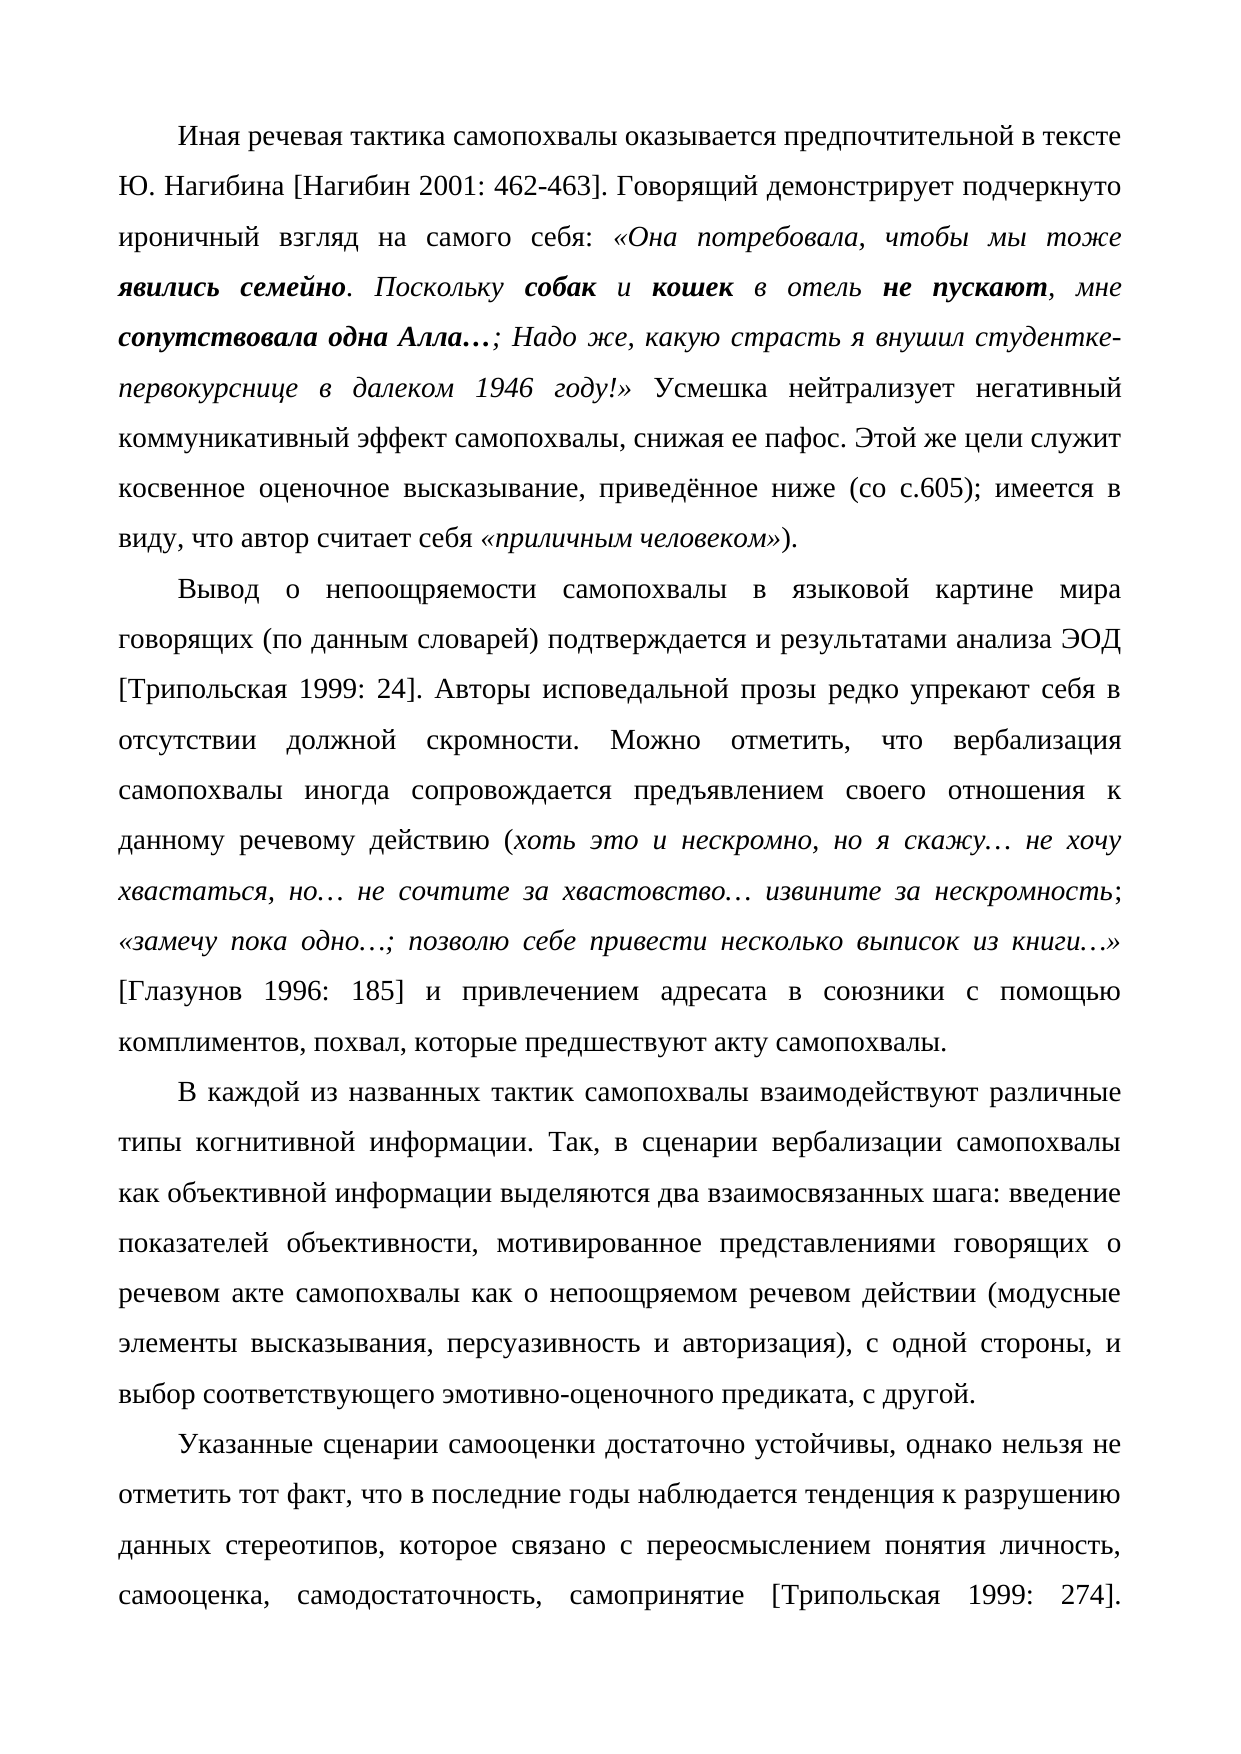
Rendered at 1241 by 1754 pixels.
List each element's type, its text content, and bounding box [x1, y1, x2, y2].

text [118, 1426, 1122, 1611]
text В каждой из названных тактик самопохвалы взаимодействуют различные типы когнитивной информации. Так, в сценарии вербализации самопохвалы как объективной информации выделяются два взаимосвязанных шага: введение показателей объективности, мотивированное представлениями говорящих о речевом акте самопохвалы как о непоощряемом речевом действии (модусные элементы высказывания, персуазивность и авторизация), с одной стороны, и выбор соответствующего эмотивно-оценочного предиката, с другой. [118, 1074, 1122, 1409]
text Вывод о непоощряемости самопохвалы в языковой картине мира говорящих (по данным словарей) подтверждается и результатами анализа ЭОД [Трипольская 1999: 24]. Авторы исповедальной прозы редко упрекают себя в отсутствии должной скромности. Можно отметить, что вербализация самопохвалы иногда сопровождается предъявлением своего отношения к данному речевому действию (хоть это и нескромно, но я скажу… не хочу хвастаться, но… не сочтите за хвастовство… извините за нескромность; «замечу пока одно…; позволю себе привести несколько выписок из книги…» [Глазунов 1996: 185] и привлечением адресата в союзники с помощью комплиментов, похвал, которые предшествуют акту самопохвалы. [118, 571, 1122, 1057]
text Иная речевая тактика самопохвалы оказывается предпочтительной в тексте Ю. Нагибина [Нагибин 2001: 462-463]. Говорящий демонстрирует подчеркнуто ироничный взгляд на самого себя: «Она потребовала, чтобы мы тоже явились семейно. Поскольку собак и кошек в отель не пускают, мне сопутствовала одна Алла…; Надо же, какую страсть я внушил студентке-первокурснице в далеком 1946 году!» Усмешка нейтрализует негативный коммуникативный эффект самопохвалы, снижая ее пафос. Этой же цели служит косвенное оценочное высказывание, приведённое ниже (со с.605); имеется в виду, что автор считает себя «приличным человеком»). [118, 118, 1122, 554]
